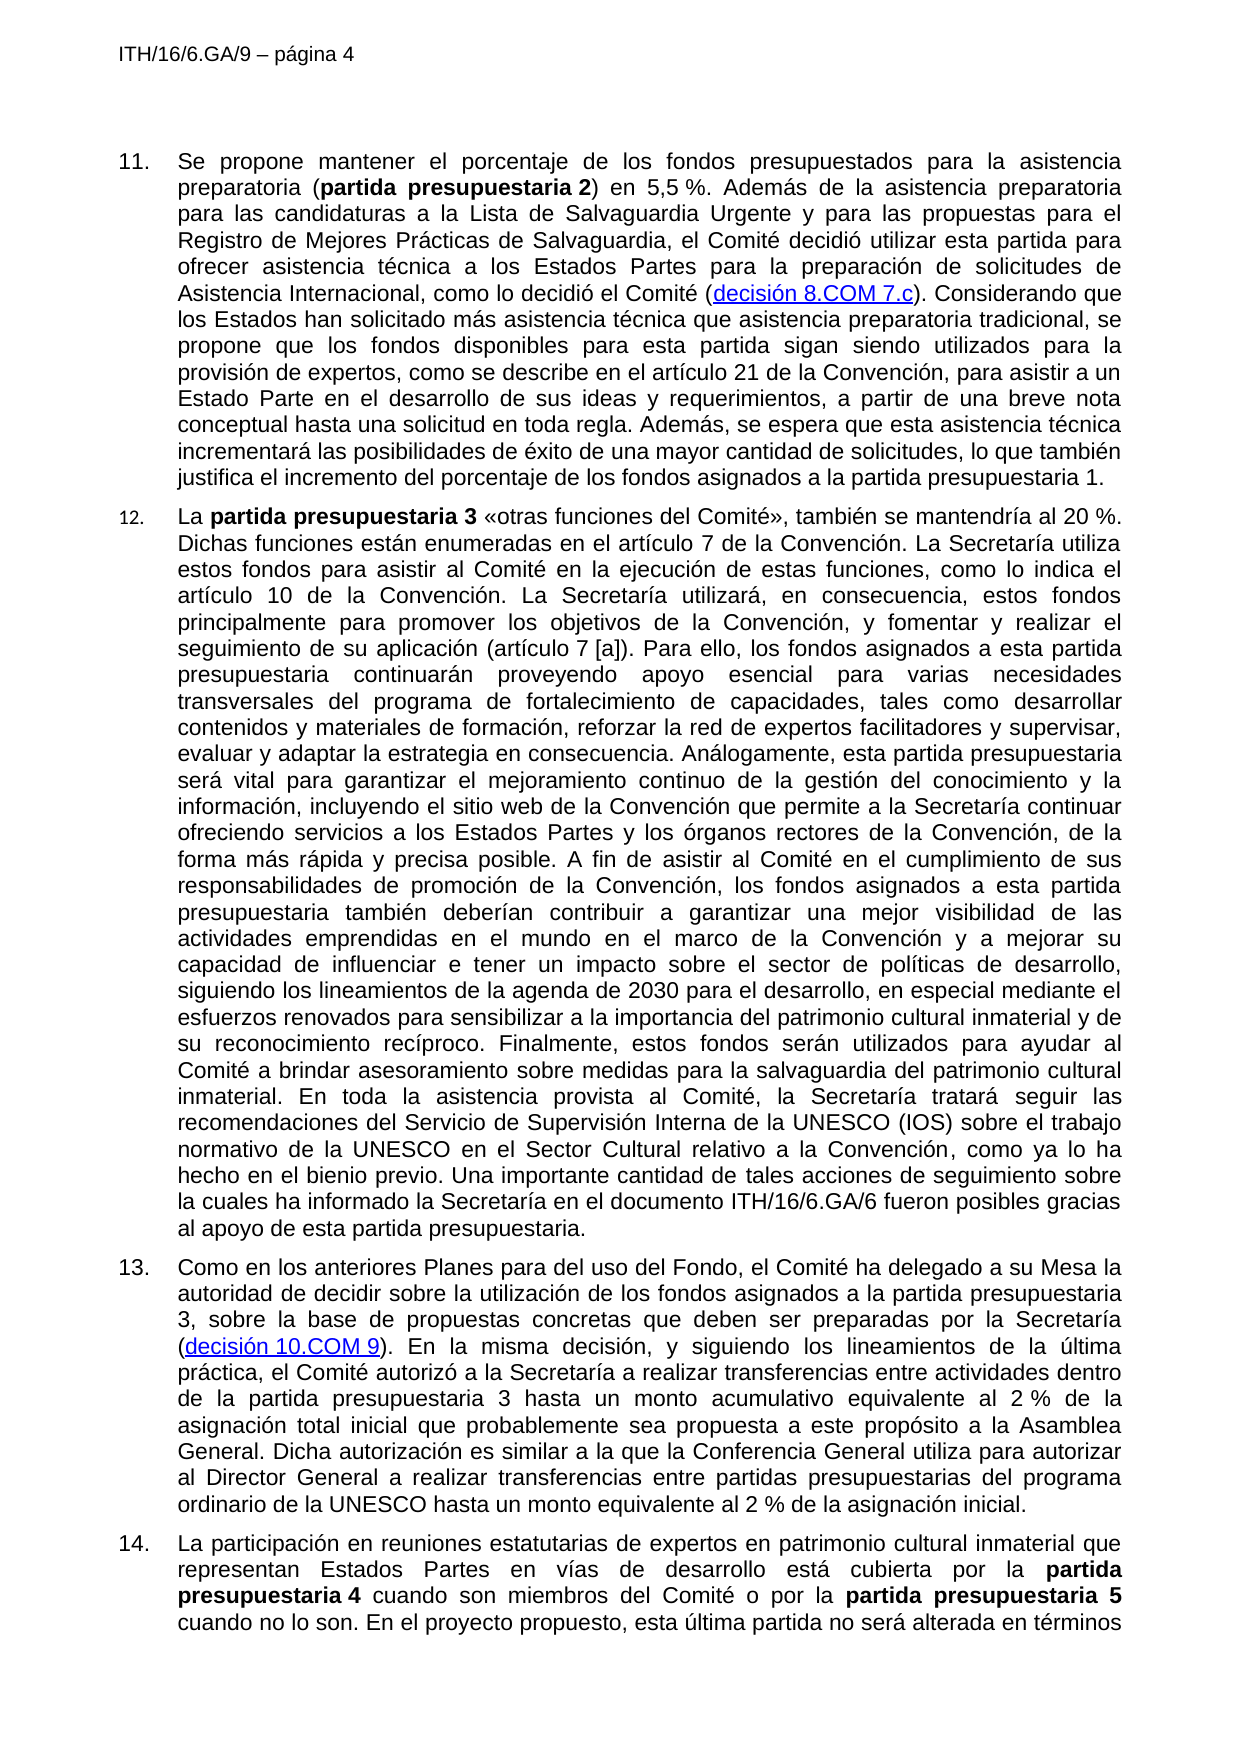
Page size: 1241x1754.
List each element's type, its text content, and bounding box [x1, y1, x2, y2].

text La partida presupuestaria 3 «otras funciones del Comité», también se mantendría al 20 %. Dichas funciones están enumeradas en el artículo 7 de la Convención. La Secretaría utiliza estos fondos para asistir al Comité en la ejecución de estas funciones, como lo indica el artículo 10 de la Convención. La Secretaría utilizará, en consecuencia, estos fondos principalmente para promover los objetivos de la Convención, y fomentar y realizar el seguimiento de su aplicación (artículo 7 [a]). Para ello, los fondos asignados a esta partida presupuestaria continuarán proveyendo apoyo esencial para varias necesidades transversales del programa de fortalecimiento de capacidades, tales como desarrollar contenidos y materiales de formación, reforzar la red de expertos facilitadores y supervisar, evaluar y adaptar la estrategia en consecuencia. Análogamente, esta partida presupuestaria será vital para garantizar el mejoramiento continuo de la gestión del conocimiento y la información, incluyendo el sitio web de la Convención que permite a la Secretaría continuar ofreciendo servicios a los Estados Partes y los órganos rectores de la Convención, de la forma más rápida y precisa posible. A fin de asistir al Comité en el cumplimiento de sus responsabilidades de promoción de la Convención, los fondos asignados a esta partida presupuestaria también deberían contribuir a garantizar una mejor visibilidad de las actividades emprendidas en el mundo en el marco de la Convención y a mejorar su capacidad de influenciar e tener un impacto sobre el sector de políticas de desarrollo, siguiendo los lineamientos de la agenda de 2030 para el desarrollo, en especial mediante el esfuerzos renovados para sensibilizar a la importancia del patrimonio cultural inmaterial y de su reconocimiento recíproco. Finalmente, estos fondos serán utilizados para ayudar al Comité a brindar asesoramiento sobre medidas para la salvaguardia del patrimonio cultural inmaterial. En toda la asistencia provista al Comité, la Secretaría tratará seguir las recomendaciones del Servicio de Supervisión Interna de la UNESCO (IOS) sobre el trabajo normativo de la UNESCO en el Sector Cultural relativo a la Convención, como ya lo ha hecho en el bienio previo. Una importante cantidad de tales acciones de seguimiento sobre la cuales ha informado la Secretaría en el documento ITH/16/6.GA/6 fueron posibles gracias al apoyo de esta partida presupuestaria. [118, 503, 1122, 1241]
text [118, 1529, 1122, 1635]
text Como en los anteriores Planes para del uso del Fondo, el Comité ha delegado a su Mesa la autoridad de decidir sobre la utilización de los fondos asignados a la partida presupuestaria 3, sobre la base de propuestas concretas que deben ser preparadas por la Secretaría (decisión 10.COM 9). En la misma decisión, y siguiendo los lineamientos de la última práctica, el Comité autorizó a la Secretaría a realizar transferencias entre actividades dentro de la partida presupuestaria 3 hasta un monto acumulativo equivalente al 2 % de la asignación total inicial que probablemente sea propuesta a este propósito a la Asamblea General. Dicha autorización es similar a la que la Conferencia General utiliza para autorizar al Director General a realizar transferencias entre partidas presupuestarias del programa ordinario de la UNESCO hasta un monto equivalente al 2 % de la asignación inicial. [118, 1253, 1122, 1517]
text Se propone mantener el porcentaje de los fondos presupuestados para la asistencia preparatoria (partida presupuestaria 2) en 5,5 %. Además de la asistencia preparatoria para las candidaturas a la Lista de Salvaguardia Urgente y para las propuestas para el Registro de Mejores Prácticas de Salvaguardia, el Comité decidió utilizar esta partida para ofrecer asistencia técnica a los Estados Partes para la preparación de solicitudes de Asistencia Internacional, como lo decidió el Comité (decisión 8.COM 7.c). Considerando que los Estados han solicitado más asistencia técnica que asistencia preparatoria tradicional, se propone que los fondos disponibles para esta partida sigan siendo utilizados para la provisión de expertos, como se describe en el artículo 21 de la Convención, para asistir a un Estado Parte en el desarrollo de sus ideas y requerimientos, a partir de una breve nota conceptual hasta una solicitud en toda regla. Además, se espera que esta asistencia técnica incrementará las posibilidades de éxito de una mayor cantidad de solicitudes, lo que también justifica el incremento del porcentaje de los fondos asignados a la partida presupuestaria 1. [118, 148, 1122, 490]
